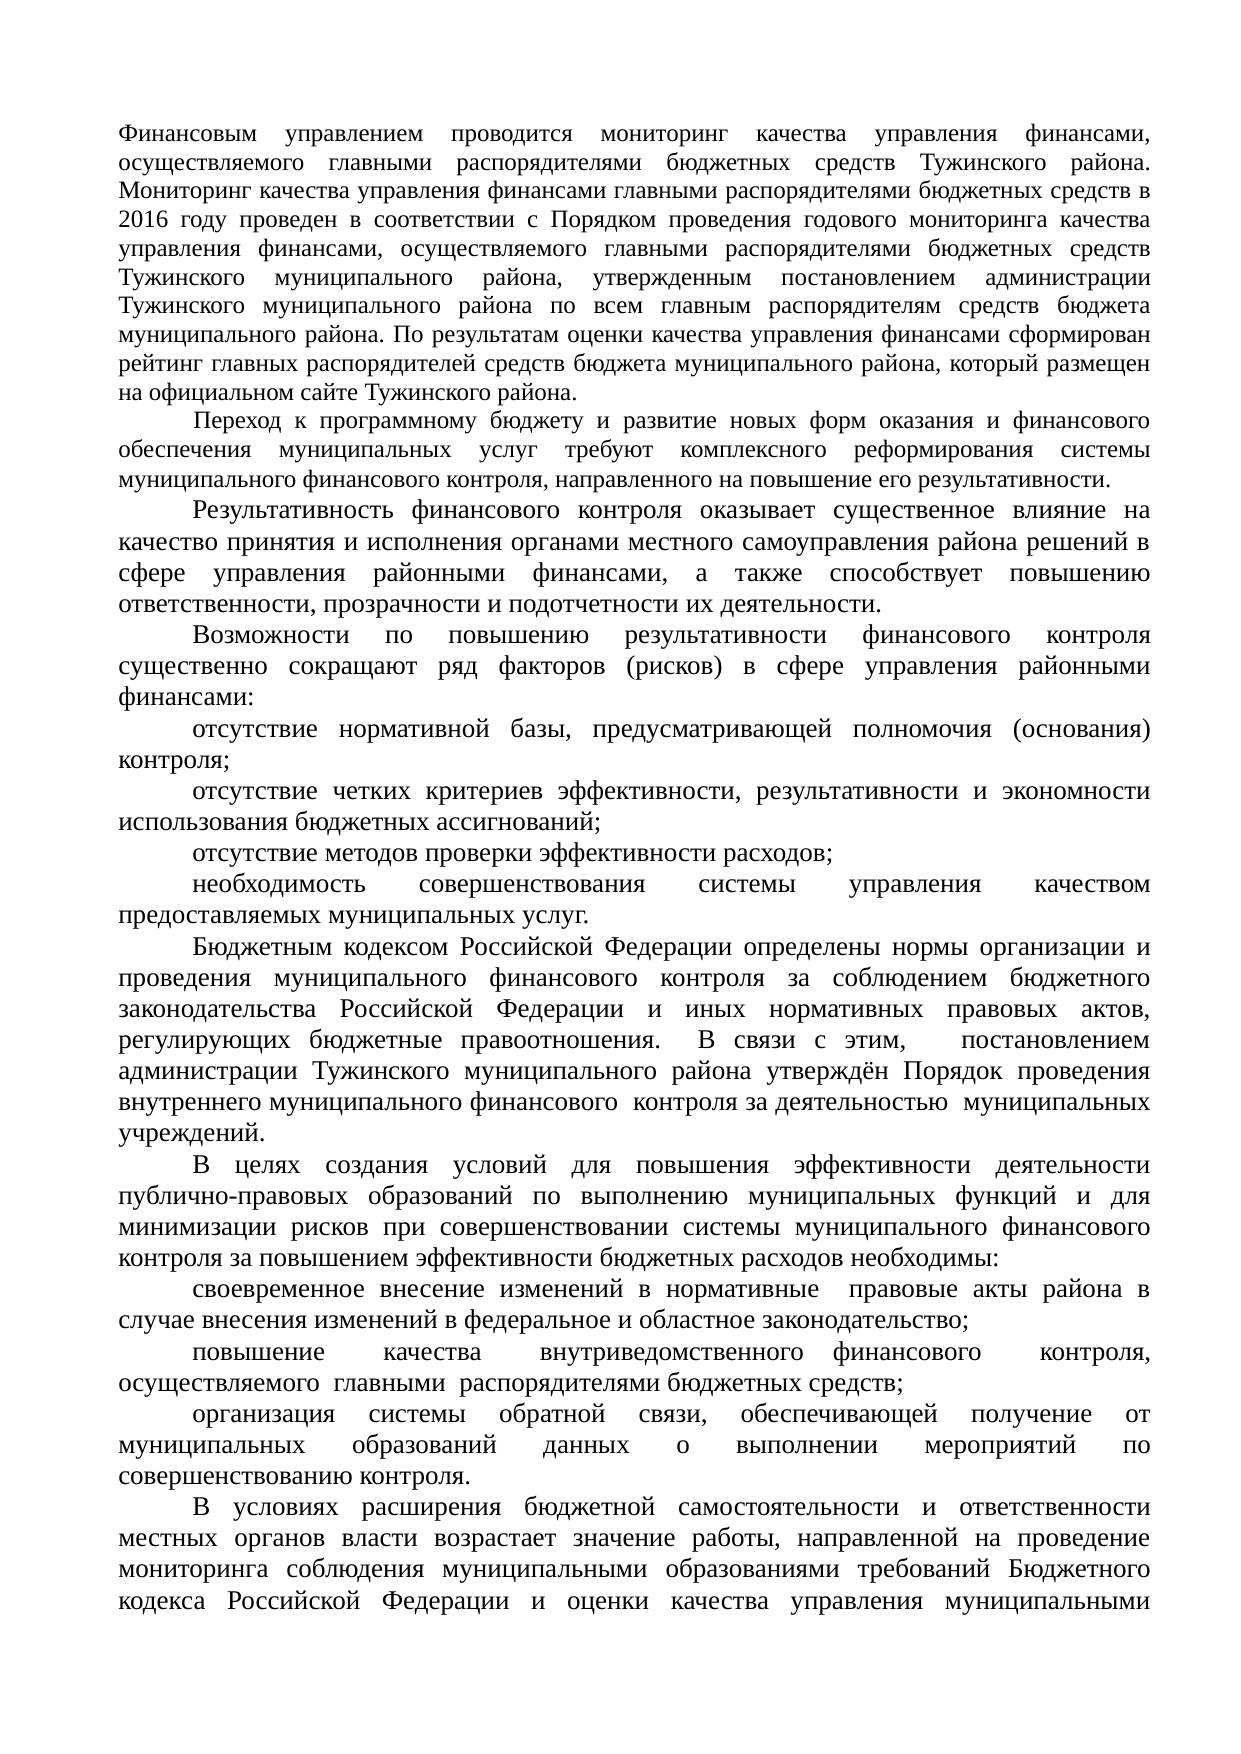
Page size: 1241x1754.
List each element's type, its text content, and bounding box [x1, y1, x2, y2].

text Результативность финансового контроля оказывает существенное влияние на качество принятия и исполнения органами местного самоуправления района решений в сфере управления районными финансами, а также способствует повышению ответственности, прозрачности и подотчетности их деятельности. [118, 494, 1152, 618]
text необходимость совершенствования системы управления качеством предоставляемых муниципальных услуг. [118, 867, 1152, 930]
text организация системы обратной связи, обеспечивающей получение от муниципальных образований данных о выполнении мероприятий по совершенствованию контроля. [118, 1397, 1152, 1490]
text В целях создания условий для повышения эффективности деятельности публично-правовых образований по выполнению муниципальных функций и для минимизации рисков при совершенствовании системы муниципального финансового контроля за повышением эффективности бюджетных расходов необходимы: [118, 1148, 1152, 1272]
text Возможности по повышению результативности финансового контроля существенно сокращают ряд факторов (рисков) в сфере управления районными финансами: [118, 618, 1152, 712]
text повышение качества внутриведомственного финансового контроля, осуществляемого главными распорядителями бюджетных средств; [118, 1334, 1152, 1397]
text отсутствие нормативной базы, предусматривающей полномочия (основания) контроля; [118, 712, 1152, 774]
text отсутствие четких критериев эффективности, результативности и экономности использования бюджетных ассигнований; [118, 774, 1152, 836]
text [118, 1490, 1152, 1615]
text отсутствие методов проверки эффективности расходов; [118, 836, 1152, 867]
text Переход к программному бюджету и развитие новых форм оказания и финансового обеспечения муниципальных услуг требуют комплексного реформирования системы муниципального финансового контроля, направленного на повышение его результативности. [118, 406, 1152, 494]
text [118, 118, 1152, 406]
text Бюджетным кодексом Российской Федерации определены нормы организации и проведения муниципального финансового контроля за соблюдением бюджетного законодательства Российской Федерации и иных нормативных правовых актов, регулирующих бюджетные правоотношения. В связи с этим, постановлением администрации Тужинского муниципального района утверждён Порядок проведения внутреннего муниципального финансового контроля за деятельностью муниципальных учреждений. [118, 930, 1152, 1148]
text своевременное внесение изменений в нормативные правовые акты района в случае внесения изменений в федеральное и областное законодательство; [118, 1272, 1152, 1334]
